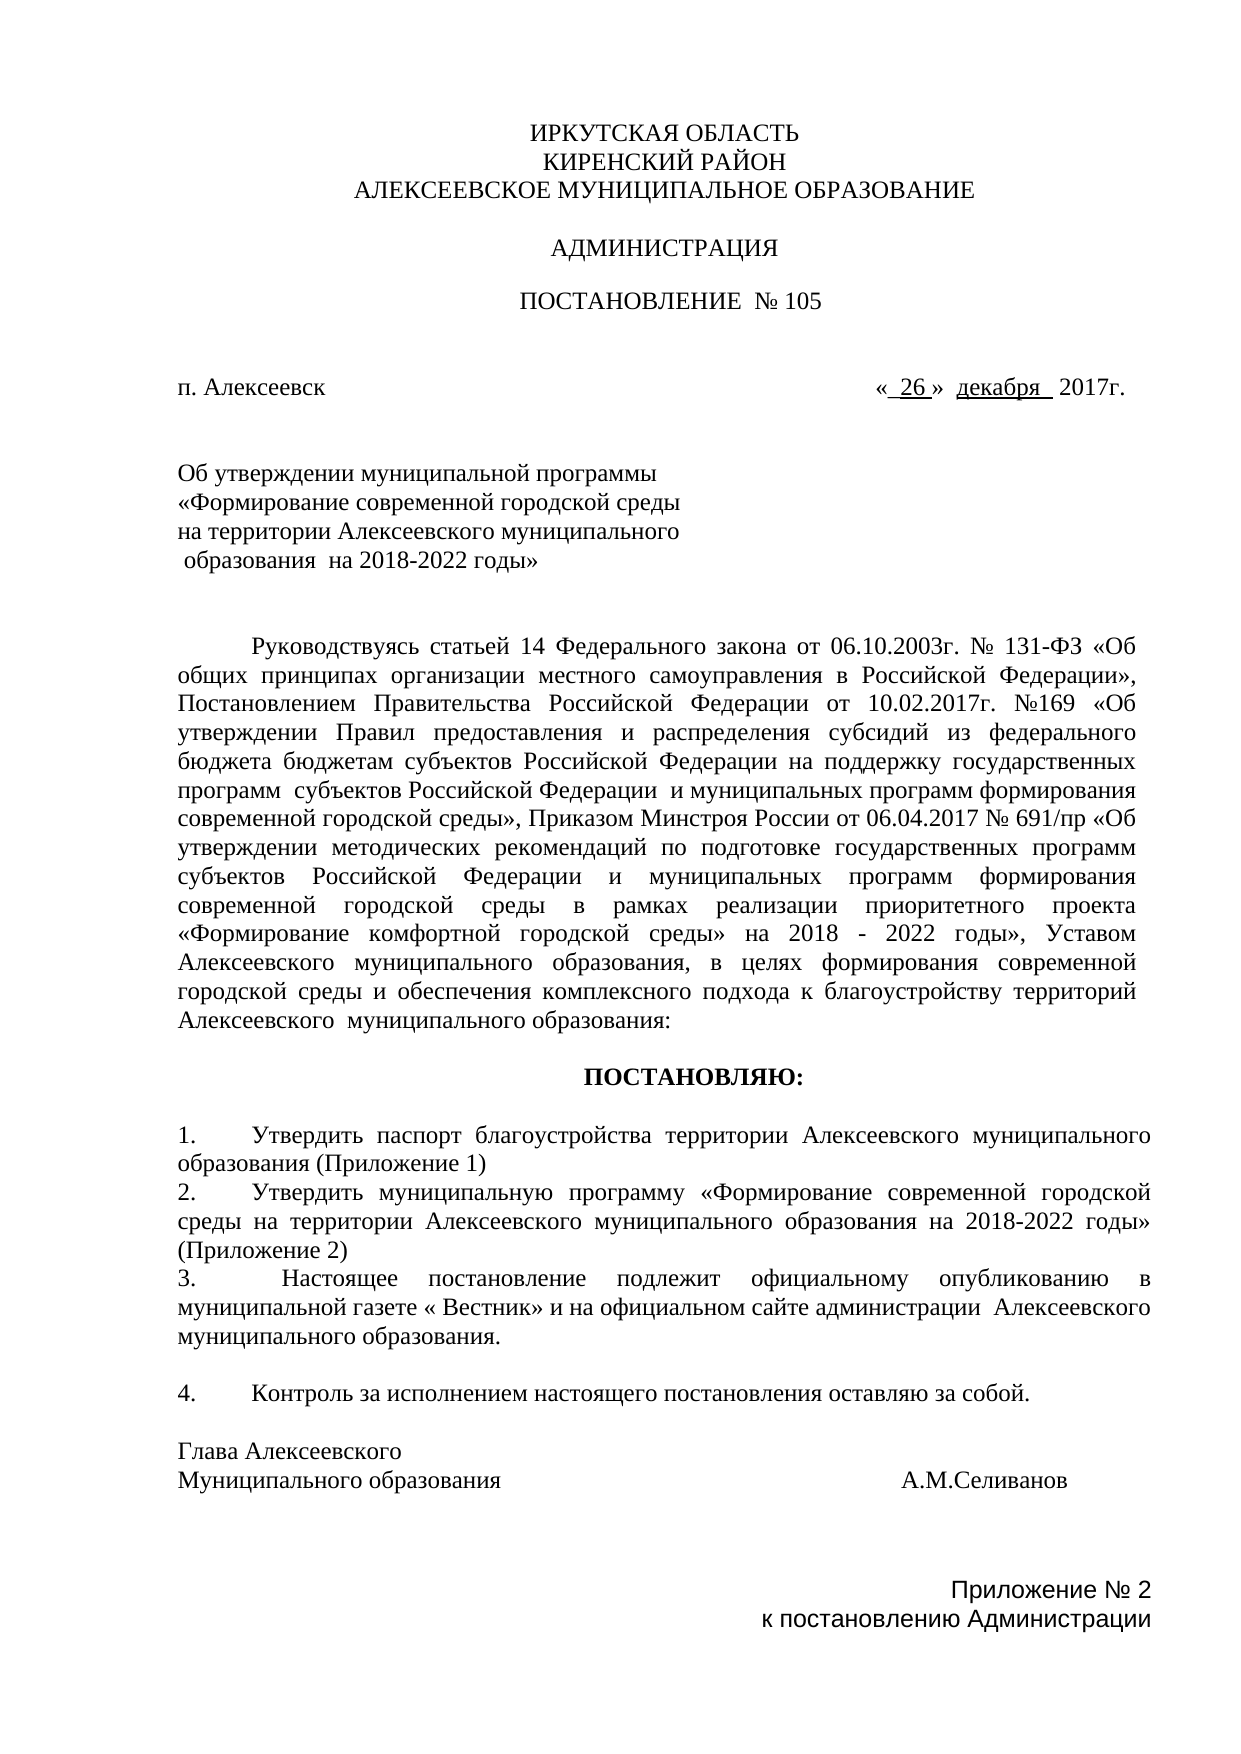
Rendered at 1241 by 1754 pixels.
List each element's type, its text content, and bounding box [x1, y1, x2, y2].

text АЛЕКСЕЕВСКОЕ МУНИЦИПАЛЬНОЕ ОБРАЗОВАНИЕ [177, 176, 1152, 204]
list Контроль за исполнением настоящего постановления оставляю за собой. [177, 1378, 1152, 1407]
text п. Алексеевск «_26 » декабря 2017г. [177, 372, 1152, 401]
text образования на 2018-2022 годы» [177, 545, 1137, 573]
list Утвердить паспорт благоустройства территории Алексеевского муниципального образования (Приложение 1) [177, 1120, 1152, 1177]
list Настоящее постановление подлежит официальному опубликованию в муниципальной газете « Вестник» и на официальном сайте администрации Алексеевского муниципального образования. [177, 1263, 1152, 1350]
text Глава Алексеевского [177, 1436, 1137, 1465]
text Руководствуясь статьей 14 Федерального закона от 06.10.2003г. № 131-ФЗ «Об общих принципах организации местного самоуправления в Российской Федерации», Постановлением Правительства Российской Федерации от 10.02.2017г. №169 «Об утверждении Правил предоставления и распределения субсидий из федерального бюджета бюджетам субъектов Российской Федерации на поддержку государственных программ субъектов Российской Федерации и муниципальных программ формирования современной городской среды», Приказом Минстроя России от 06.04.2017 № 691/пр «Об утверждении методических рекомендаций по подготовке государственных программ субъектов Российской Федерации и муниципальных программ формирования современной городской среды в рамках реализации приоритетного проекта «Формирование комфортной городской среды» на 2018 - 2022 годы», Уставом Алексеевского муниципального образования, в целях формирования современной городской среды и обеспечения комплексного подхода к благоустройству территорий Алексеевского муниципального образования: [177, 631, 1137, 1033]
text Муниципального образования А.М.Селиванов [177, 1465, 1137, 1493]
list Утвердить муниципальную программу «Формирование современной городской среды на территории Алексеевского муниципального образования на 2018-2022 годы» (Приложение 2) [177, 1177, 1152, 1263]
text ИРКУТСКАЯ ОБЛАСТЬ [177, 118, 1152, 147]
text Приложение № 2 [177, 1575, 1152, 1604]
text ПОСТАНОВЛЯЮ: [177, 1062, 1137, 1091]
text к постановлению Администрации [177, 1604, 1152, 1632]
text АДМИНИСТРАЦИЯ [177, 233, 1152, 262]
text на территории Алексеевского муниципального [177, 516, 1137, 545]
text КИРЕНСКИЙ РАЙОН [177, 147, 1152, 176]
text ПОСТАНОВЛЕНИЕ № 105 [177, 286, 1152, 315]
text Об утверждении муниципальной программы [177, 458, 1137, 487]
text «Формирование современной городской среды [177, 487, 1137, 516]
